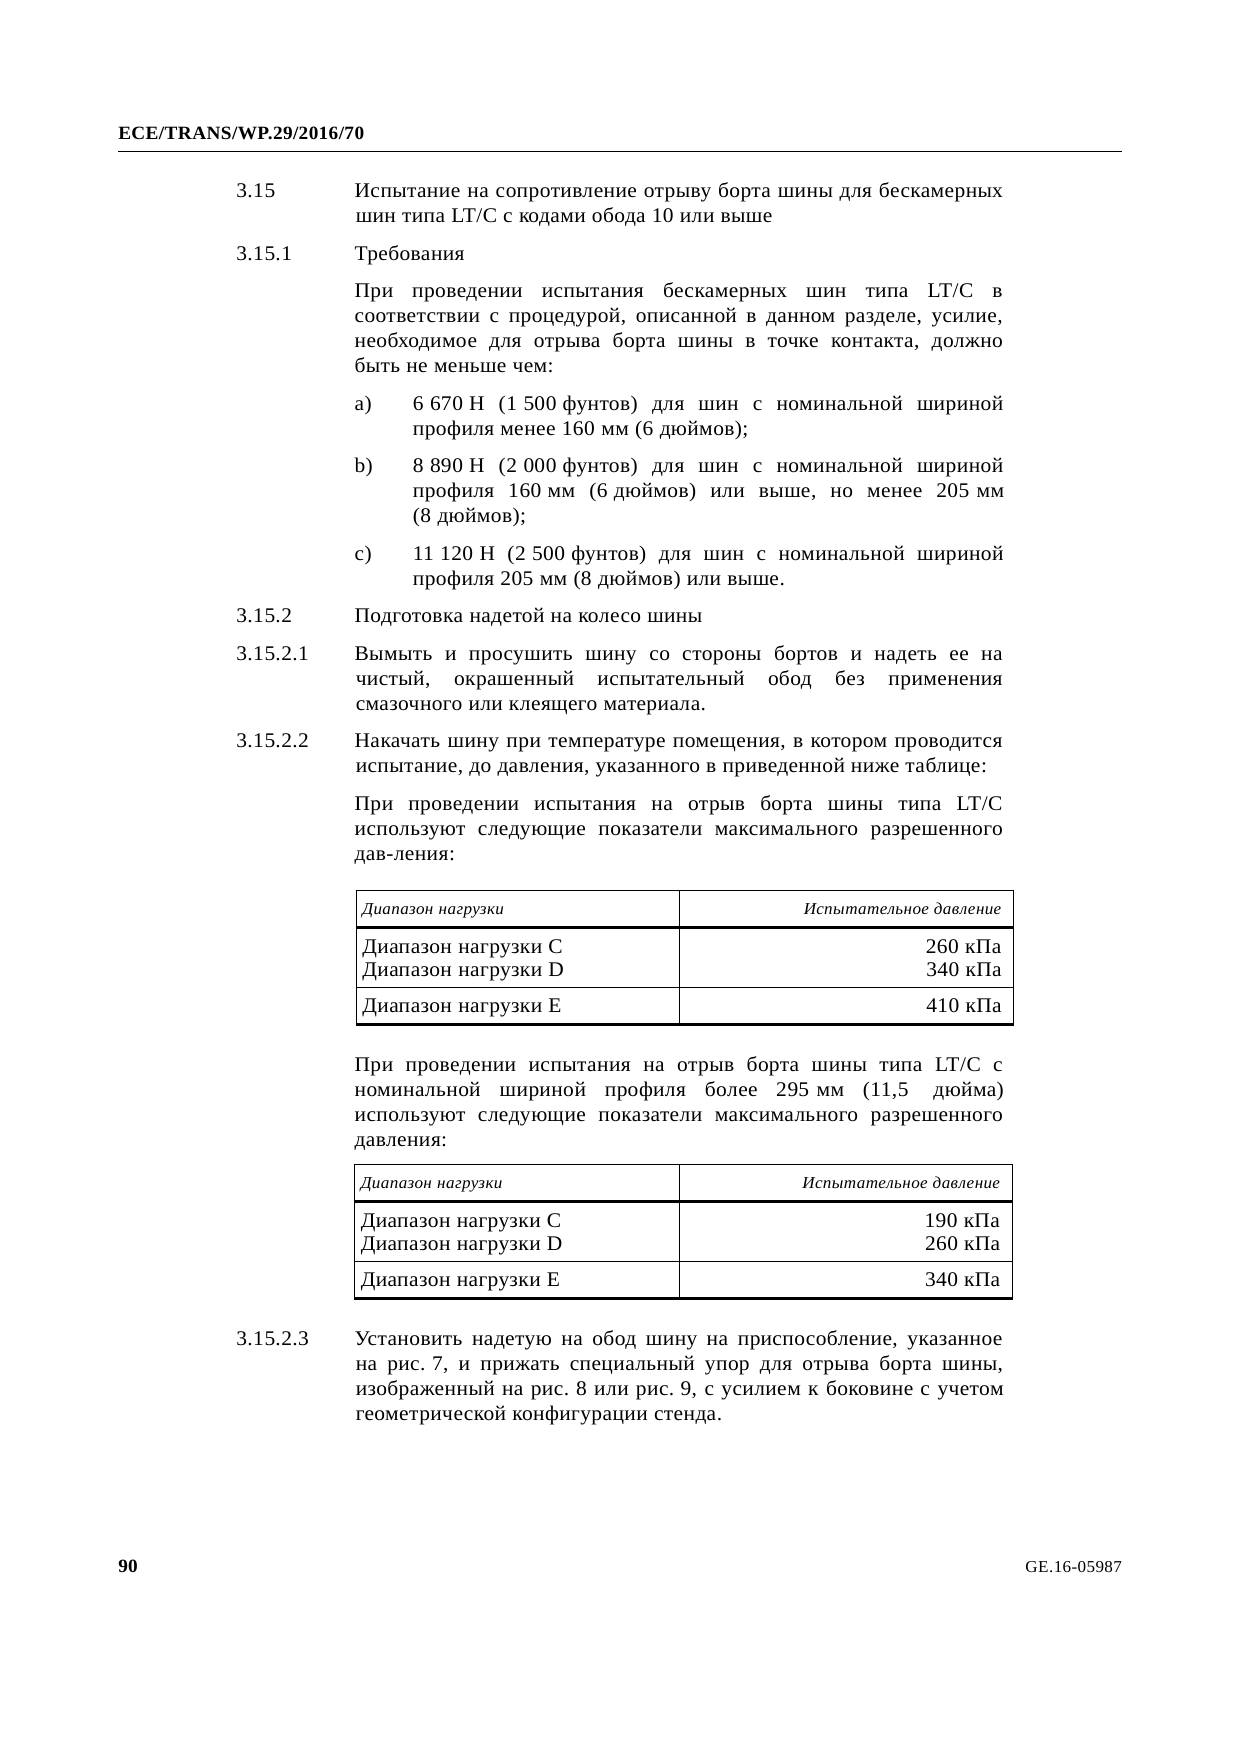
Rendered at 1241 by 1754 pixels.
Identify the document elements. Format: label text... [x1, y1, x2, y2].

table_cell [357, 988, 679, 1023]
text b) 8 890 Н (2 000 фунтов) для шин с номинальной шириной профиля 160 мм (6 дюймов) или выше, но менее 205 мм (8 дюймов); [354, 452, 1004, 527]
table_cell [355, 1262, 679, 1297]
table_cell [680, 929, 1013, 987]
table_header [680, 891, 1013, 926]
text При проведении испытания на отрыв борта шины типа LT/C с номинальной шириной профиля более 295 мм (11,5 дюйма) используют следующие показатели максимального разрешенного давления: [354, 1051, 1004, 1151]
text 3.15.1 Требования [236, 240, 1004, 265]
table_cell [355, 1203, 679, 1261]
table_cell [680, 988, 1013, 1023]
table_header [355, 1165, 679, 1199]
text c) 11 120 Н (2 500 фунтов) для шин с номинальной шириной профиля 205 мм (8 дюймов) или выше. [354, 540, 1004, 590]
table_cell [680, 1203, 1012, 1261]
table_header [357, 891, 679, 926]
text 3.15.2.2 Накачать шину при температуре помещения, в котором проводится испытание, до давления, указанного в приведенной ниже таблице: [236, 727, 1004, 777]
text 3.15.2 Подготовка надетой на колесо шины [236, 602, 1004, 627]
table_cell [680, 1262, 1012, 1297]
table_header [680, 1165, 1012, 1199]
text 3.15.2.3 Установить надетую на обод шину на приспособление, указанное на рис. 7, и прижать специальный упор для отрыва борта шины, изображенный на рис. 8 или рис. 9, с усилием к боковине с учетом геометрической конфигурации стенда. [236, 1325, 1004, 1425]
text 3.15 Испытание на сопротивление отрыву борта шины для бескамерных шин типа LT/C с кодами обода 10 или выше [236, 177, 1004, 227]
text 3.15.2.1 Вымыть и просушить шину со стороны бортов и надеть ее на чистый, окрашенный испытательный обод без применения смазочного или клеящего материала. [236, 640, 1004, 715]
text При проведении испытания бескамерных шин типа LT/C в соответствии с процедурой, описанной в данном разделе, усилие, необходимое для отрыва борта шины в точке контакта, должно быть не меньше чем: [354, 277, 1004, 377]
text a) 6 670 Н (1 500 фунтов) для шин с номинальной шириной профиля менее 160 мм (6 дюймов); [354, 390, 1004, 440]
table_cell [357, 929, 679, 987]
text При проведении испытания на отрыв борта шины типа LT/C используют следующие показатели максимального разрешенного дав-ления: [354, 790, 1004, 865]
